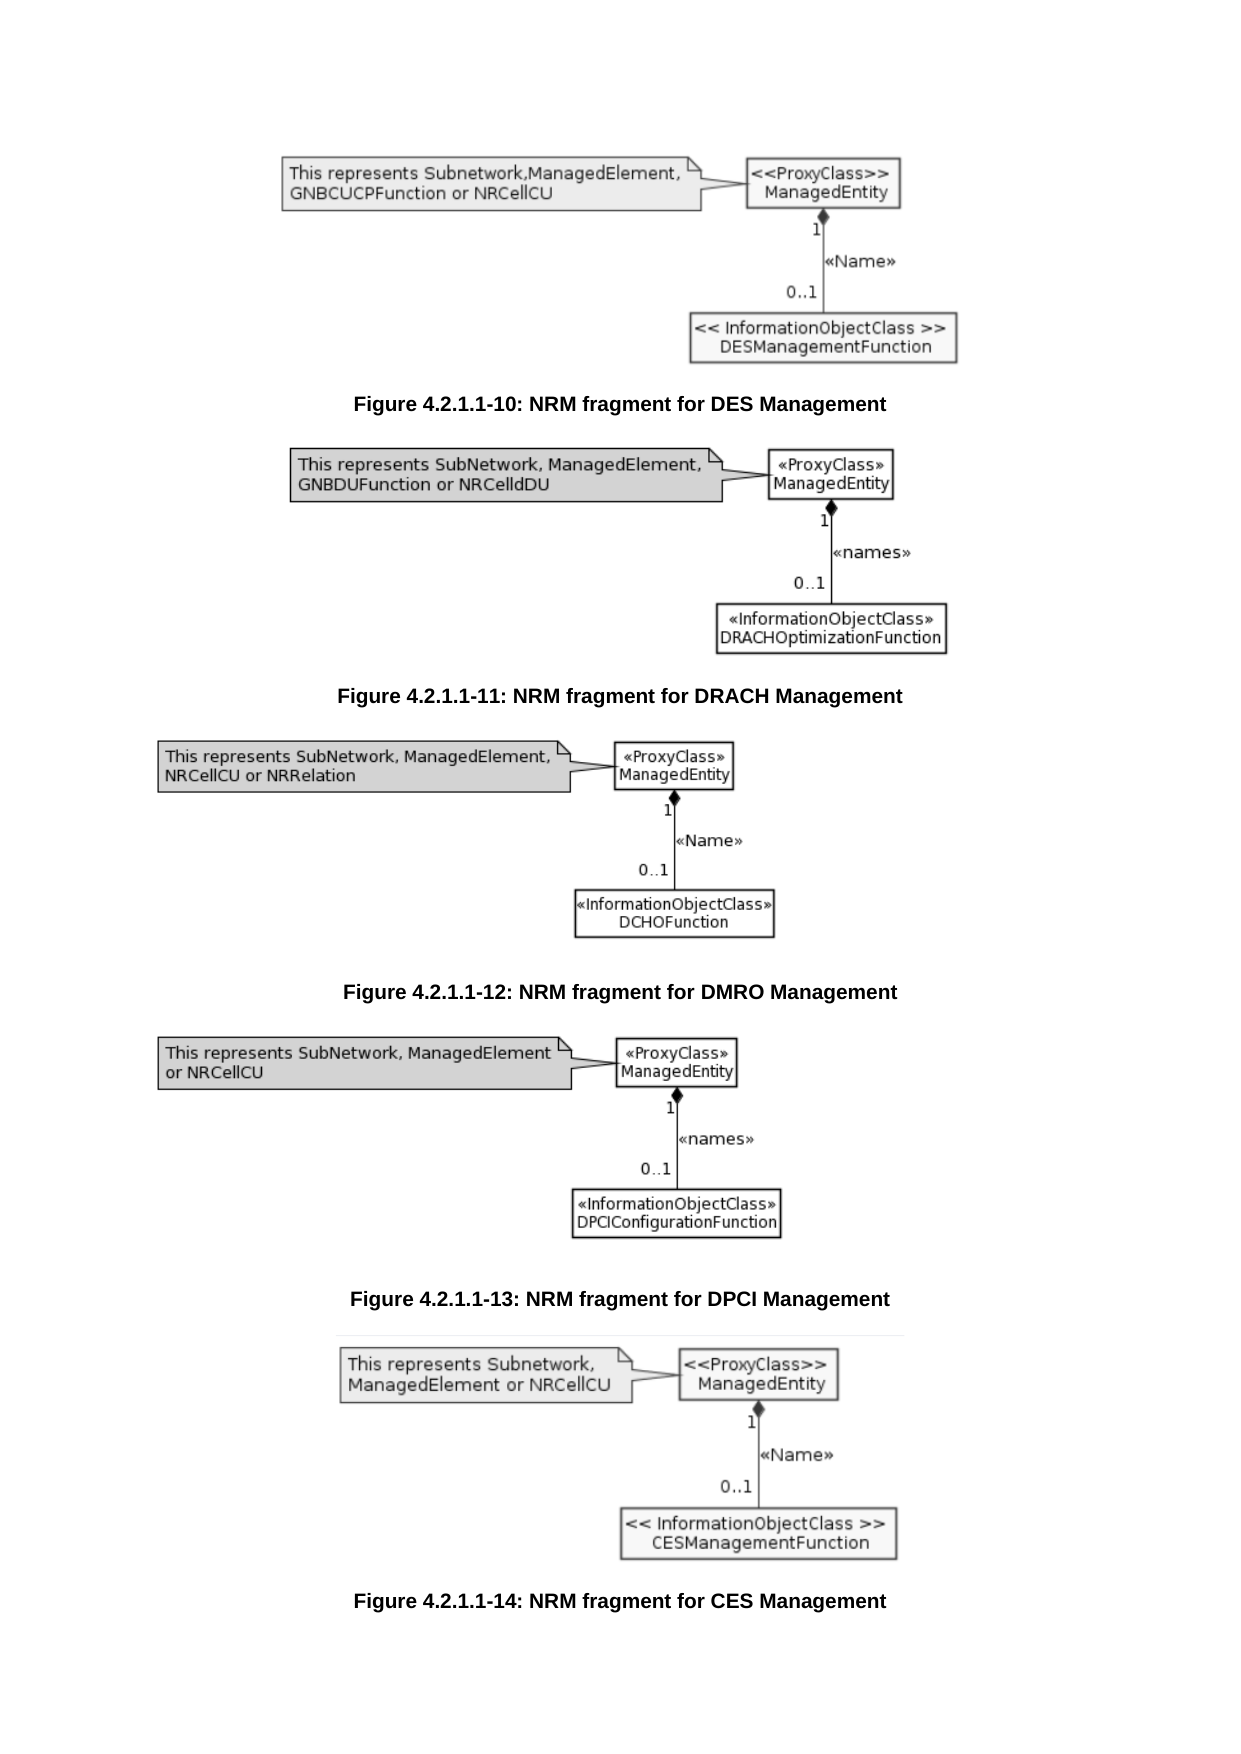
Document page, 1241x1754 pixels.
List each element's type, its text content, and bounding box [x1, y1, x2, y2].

text Figure 4.2.1.1-13: NRM fragment for DPCI Management [118, 1287, 1122, 1311]
picture [335, 1335, 905, 1571]
picture [277, 147, 969, 373]
text Figure 4.2.1.1-14: NRM fragment for CES Management [118, 1589, 1122, 1613]
text Figure 4.2.1.1-11: NRM fragment for DRACH Management [118, 684, 1122, 708]
text Figure 4.2.1.1-12: NRM fragment for DMRO Management [118, 980, 1122, 1004]
text Figure 4.2.1.1-10: NRM fragment for DES Management [118, 391, 1122, 415]
